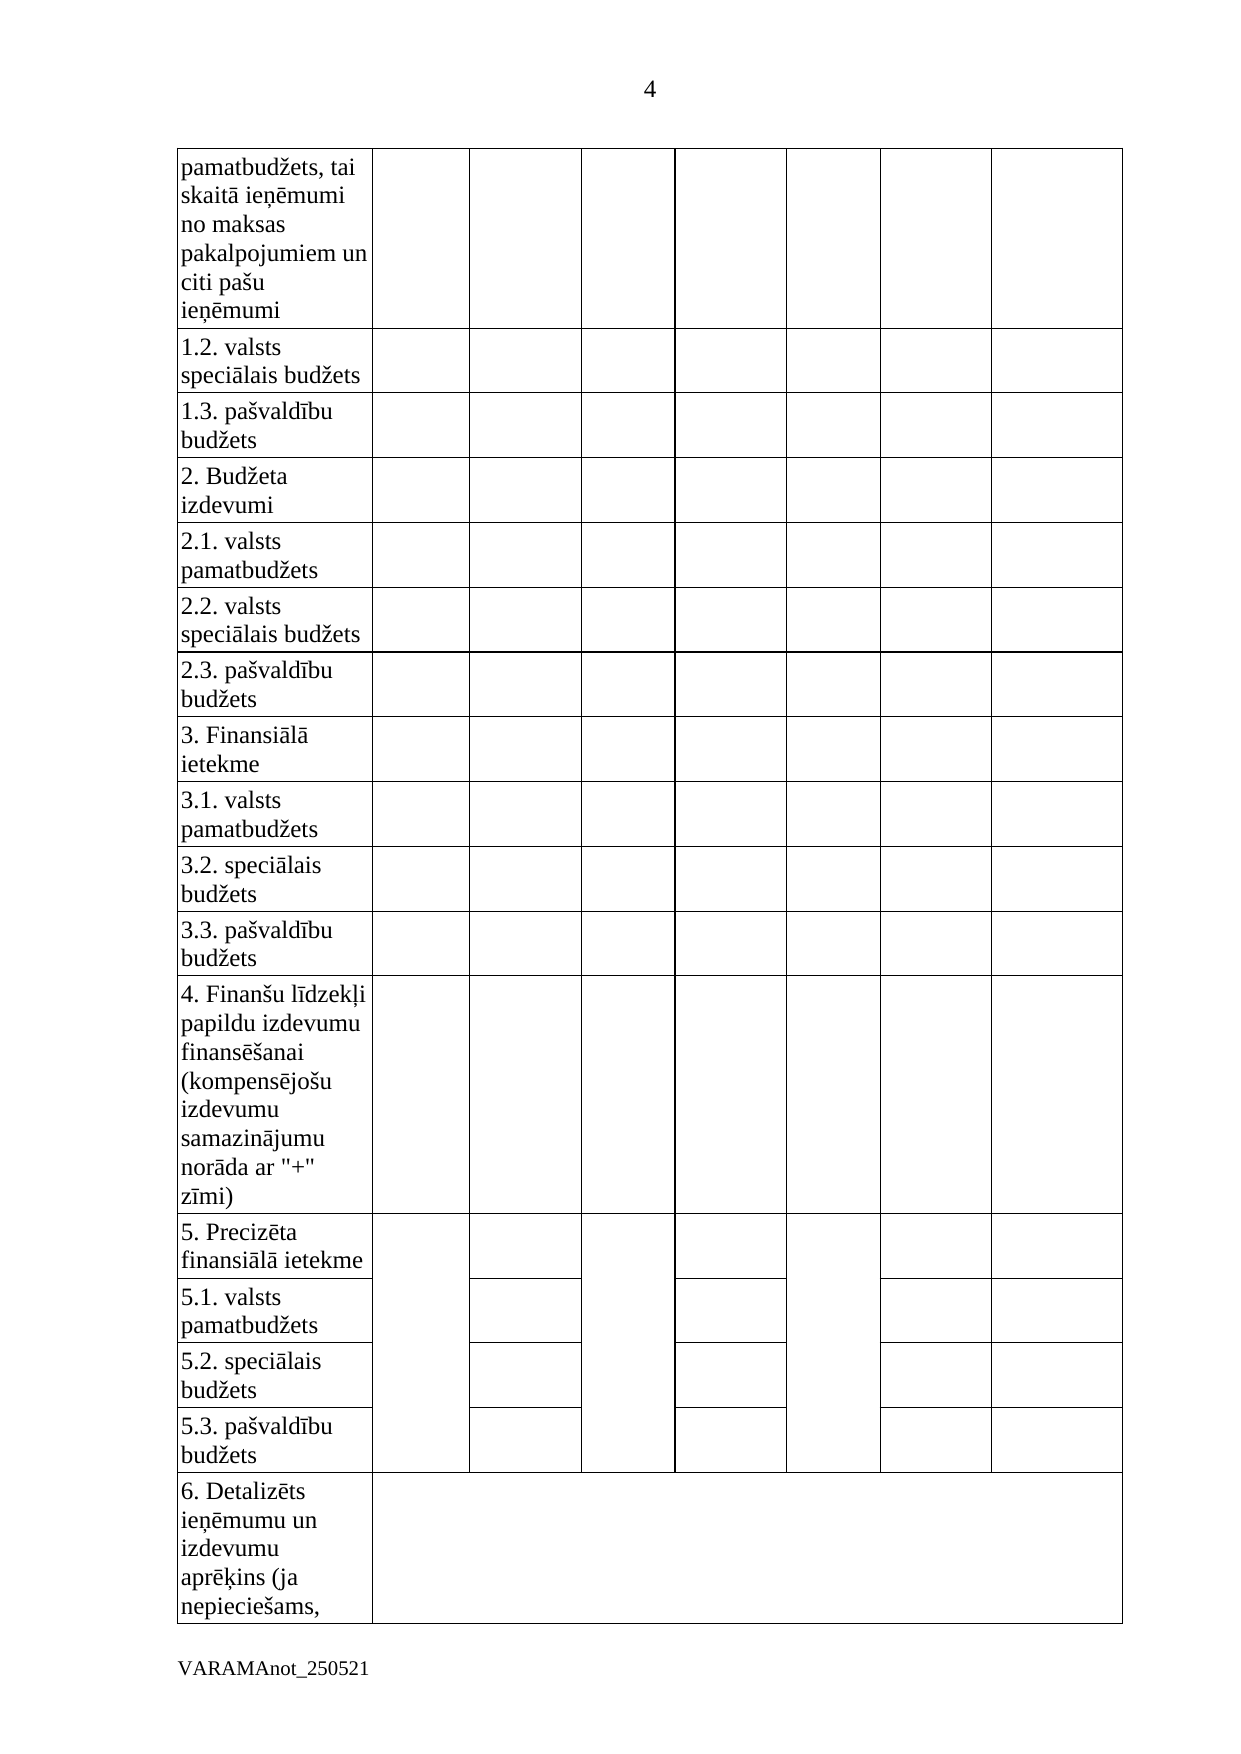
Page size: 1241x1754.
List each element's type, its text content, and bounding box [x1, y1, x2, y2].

table_cell [992, 782, 1122, 846]
table_cell [787, 976, 880, 1213]
table_cell [470, 717, 581, 781]
table_cell [992, 523, 1122, 587]
table_cell 1.2. valsts speciālais budžets [178, 329, 372, 392]
table_cell [992, 329, 1122, 392]
table_cell [881, 329, 991, 392]
table_cell 4. Finanšu līdzekļi papildu izdevumu finansēšanai (kompensējošu izdevumu samazinājumu norāda ar "+" zīmi) [178, 976, 372, 1213]
table_cell [676, 588, 786, 651]
table_cell 3. Finansiālā ietekme [178, 717, 372, 781]
table_cell [582, 523, 674, 587]
table_cell [470, 458, 581, 522]
table_cell [787, 149, 880, 327]
table_cell [373, 976, 469, 1213]
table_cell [178, 1473, 372, 1623]
table_cell [582, 912, 674, 975]
table_cell [676, 329, 786, 392]
table_cell 5. Precizēta finansiālā ietekme [178, 1214, 372, 1277]
table_cell [676, 1343, 786, 1407]
table_cell [787, 393, 880, 457]
table_cell [470, 782, 581, 846]
table_cell [992, 1343, 1122, 1407]
table_cell [676, 912, 786, 975]
table_cell [881, 653, 991, 716]
table_cell [582, 847, 674, 911]
table_cell [373, 329, 469, 392]
table_cell [373, 653, 469, 716]
table_cell [787, 588, 880, 651]
table_cell [676, 1214, 786, 1277]
table_cell [881, 976, 991, 1213]
table_cell [992, 1279, 1122, 1342]
table_cell [373, 1214, 469, 1472]
table_cell [787, 329, 880, 392]
table_cell 1.3. pašvaldību budžets [178, 393, 372, 457]
table_cell [881, 1214, 991, 1277]
table_cell [787, 523, 880, 587]
table_cell [373, 393, 469, 457]
table_cell [992, 847, 1122, 911]
table_cell [470, 912, 581, 975]
table_cell [470, 588, 581, 651]
table_cell 3.2. speciālais budžets [178, 847, 372, 911]
table_cell 2.2. valsts speciālais budžets [178, 588, 372, 651]
table_cell [992, 1214, 1122, 1277]
table_cell [676, 782, 786, 846]
table_cell [787, 782, 880, 846]
table_cell 5.3. pašvaldību budžets [178, 1408, 372, 1472]
table_cell [881, 588, 991, 651]
table_cell [787, 1214, 880, 1472]
table_cell [373, 523, 469, 587]
table_cell [582, 717, 674, 781]
table_cell [470, 393, 581, 457]
table_cell [676, 1408, 786, 1472]
table_cell [373, 717, 469, 781]
table_cell [373, 782, 469, 846]
table_cell [373, 912, 469, 975]
table_cell [582, 1214, 674, 1472]
table_cell [992, 912, 1122, 975]
table_cell [676, 717, 786, 781]
table_cell [470, 976, 581, 1213]
table_cell [787, 912, 880, 975]
table_cell [582, 976, 674, 1213]
table_cell [676, 458, 786, 522]
table_cell [881, 1279, 991, 1342]
table_cell [881, 523, 991, 587]
table_cell [676, 149, 786, 327]
table_cell 5.1. valsts pamatbudžets [178, 1279, 372, 1342]
table_cell [470, 523, 581, 587]
table_cell [992, 717, 1122, 781]
table_cell 2. Budžeta izdevumi [178, 458, 372, 522]
table_cell [676, 653, 786, 716]
table_cell [470, 149, 581, 327]
table_cell [787, 458, 880, 522]
table_cell [470, 1343, 581, 1407]
table_cell [373, 458, 469, 522]
table_cell [470, 847, 581, 911]
table_cell [373, 847, 469, 911]
table_cell [470, 1408, 581, 1472]
table_cell 2.3. pašvaldību budžets [178, 653, 372, 716]
table_cell [881, 912, 991, 975]
table_cell [992, 393, 1122, 457]
table_cell [470, 1214, 581, 1277]
table_cell [881, 717, 991, 781]
table_cell [676, 976, 786, 1213]
table_cell [582, 393, 674, 457]
table_cell [582, 149, 674, 327]
table_cell 2.1. valsts pamatbudžets [178, 523, 372, 587]
table_cell [787, 717, 880, 781]
table_cell [787, 653, 880, 716]
table_cell [582, 458, 674, 522]
table_cell [676, 523, 786, 587]
table_cell [881, 393, 991, 457]
table_cell [373, 1473, 1122, 1623]
table_cell [881, 782, 991, 846]
table_cell [676, 847, 786, 911]
table_cell [881, 458, 991, 522]
table_cell [881, 847, 991, 911]
table_cell [373, 149, 469, 327]
table_cell [470, 653, 581, 716]
table_cell 5.2. speciālais budžets [178, 1343, 372, 1407]
table_cell [992, 653, 1122, 716]
table_cell [582, 588, 674, 651]
table_cell [470, 1279, 581, 1342]
table_cell [470, 329, 581, 392]
table_cell [992, 458, 1122, 522]
table_cell [676, 1279, 786, 1342]
table_cell [992, 588, 1122, 651]
table_cell 3.1. valsts pamatbudžets [178, 782, 372, 846]
table_cell [992, 1408, 1122, 1472]
table_cell 3.3. pašvaldību budžets [178, 912, 372, 975]
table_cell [178, 149, 372, 327]
table_cell [881, 149, 991, 327]
table_cell [582, 329, 674, 392]
table_cell [787, 847, 880, 911]
table_cell [582, 782, 674, 846]
table_cell [881, 1408, 991, 1472]
table_cell [373, 588, 469, 651]
table_cell [992, 976, 1122, 1213]
table_cell [992, 149, 1122, 327]
table_cell [676, 393, 786, 457]
table_cell [582, 653, 674, 716]
table_cell [881, 1343, 991, 1407]
